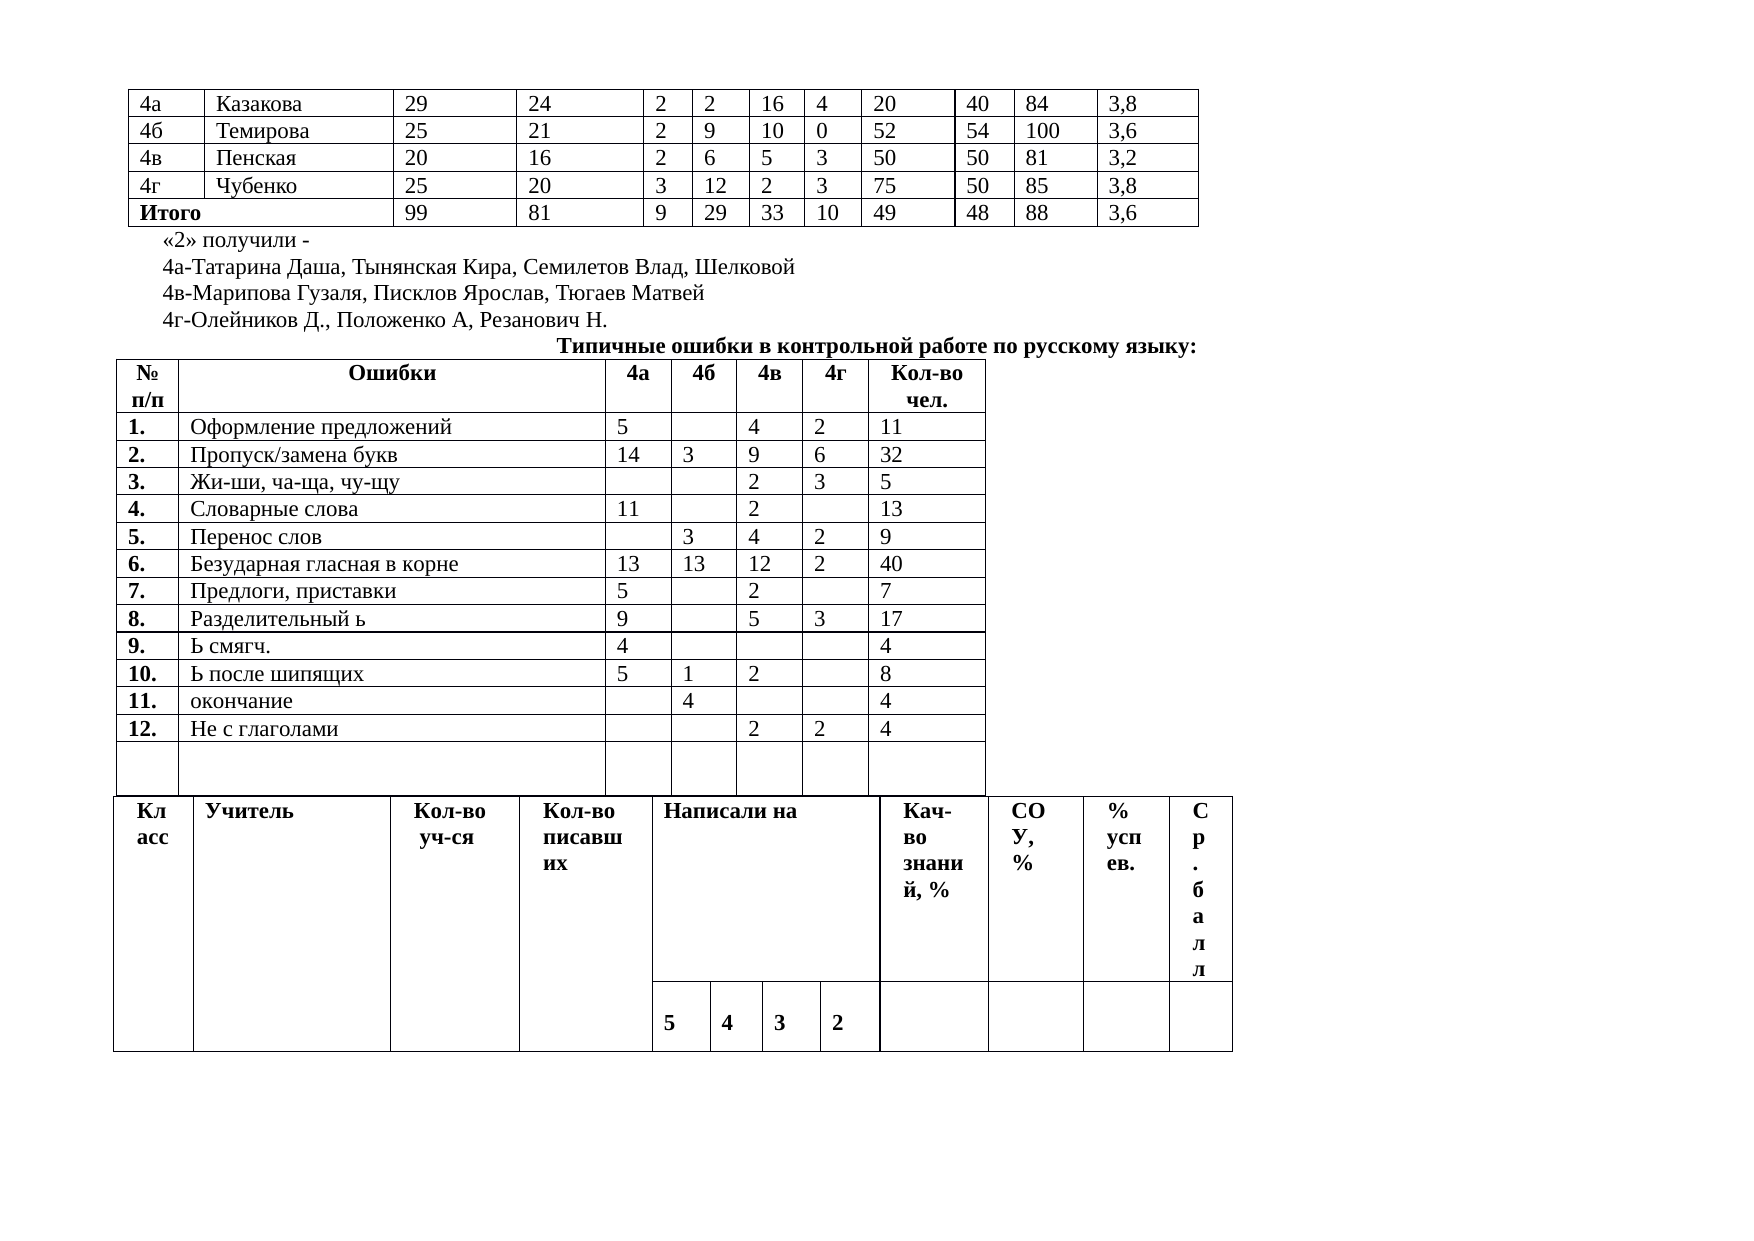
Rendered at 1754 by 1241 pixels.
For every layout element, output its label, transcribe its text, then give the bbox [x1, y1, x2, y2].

text «2» получили - [118, 227, 1636, 253]
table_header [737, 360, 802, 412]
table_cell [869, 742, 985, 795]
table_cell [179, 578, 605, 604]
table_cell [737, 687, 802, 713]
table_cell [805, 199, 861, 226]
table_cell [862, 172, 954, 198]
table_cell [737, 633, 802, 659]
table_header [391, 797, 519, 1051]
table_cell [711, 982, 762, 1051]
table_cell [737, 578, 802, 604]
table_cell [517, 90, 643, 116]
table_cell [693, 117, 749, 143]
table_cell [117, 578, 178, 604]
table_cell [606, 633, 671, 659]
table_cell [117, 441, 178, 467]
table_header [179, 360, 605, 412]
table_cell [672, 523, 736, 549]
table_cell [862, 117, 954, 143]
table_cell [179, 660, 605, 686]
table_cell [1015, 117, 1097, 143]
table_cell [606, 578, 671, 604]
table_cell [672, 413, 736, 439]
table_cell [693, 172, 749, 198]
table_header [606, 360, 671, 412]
text 4в-Марипова Гузаля, Писклов Ярослав, Тюгаев Матвей [118, 279, 1636, 306]
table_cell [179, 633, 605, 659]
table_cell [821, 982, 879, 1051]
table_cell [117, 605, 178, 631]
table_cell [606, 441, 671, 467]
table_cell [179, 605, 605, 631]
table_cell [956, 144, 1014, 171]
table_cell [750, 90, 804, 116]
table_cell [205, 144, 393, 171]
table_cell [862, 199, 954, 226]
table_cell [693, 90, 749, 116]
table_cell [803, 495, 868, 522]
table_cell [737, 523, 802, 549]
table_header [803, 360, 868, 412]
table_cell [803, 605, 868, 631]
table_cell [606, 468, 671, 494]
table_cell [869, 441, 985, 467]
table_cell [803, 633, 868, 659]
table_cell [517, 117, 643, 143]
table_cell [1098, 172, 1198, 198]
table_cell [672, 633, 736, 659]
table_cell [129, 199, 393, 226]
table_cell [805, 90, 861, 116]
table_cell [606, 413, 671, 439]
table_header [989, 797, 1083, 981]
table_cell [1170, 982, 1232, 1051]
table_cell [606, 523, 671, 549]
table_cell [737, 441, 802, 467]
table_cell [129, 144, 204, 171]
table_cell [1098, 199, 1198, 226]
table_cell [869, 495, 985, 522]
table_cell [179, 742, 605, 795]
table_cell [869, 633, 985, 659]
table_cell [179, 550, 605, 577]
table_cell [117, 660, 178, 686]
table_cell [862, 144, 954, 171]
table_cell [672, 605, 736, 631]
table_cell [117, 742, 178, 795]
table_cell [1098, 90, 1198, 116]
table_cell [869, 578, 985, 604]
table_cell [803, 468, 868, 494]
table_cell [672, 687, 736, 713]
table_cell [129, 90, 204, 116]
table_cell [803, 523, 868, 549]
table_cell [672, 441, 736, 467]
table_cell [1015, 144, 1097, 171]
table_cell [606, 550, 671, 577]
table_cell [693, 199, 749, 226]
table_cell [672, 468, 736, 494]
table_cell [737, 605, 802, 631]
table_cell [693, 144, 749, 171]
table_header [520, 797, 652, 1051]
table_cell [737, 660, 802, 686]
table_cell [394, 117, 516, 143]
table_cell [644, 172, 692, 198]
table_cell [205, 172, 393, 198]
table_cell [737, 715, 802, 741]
text Типичные ошибки в контрольной работе по русскому языку: [118, 332, 1636, 358]
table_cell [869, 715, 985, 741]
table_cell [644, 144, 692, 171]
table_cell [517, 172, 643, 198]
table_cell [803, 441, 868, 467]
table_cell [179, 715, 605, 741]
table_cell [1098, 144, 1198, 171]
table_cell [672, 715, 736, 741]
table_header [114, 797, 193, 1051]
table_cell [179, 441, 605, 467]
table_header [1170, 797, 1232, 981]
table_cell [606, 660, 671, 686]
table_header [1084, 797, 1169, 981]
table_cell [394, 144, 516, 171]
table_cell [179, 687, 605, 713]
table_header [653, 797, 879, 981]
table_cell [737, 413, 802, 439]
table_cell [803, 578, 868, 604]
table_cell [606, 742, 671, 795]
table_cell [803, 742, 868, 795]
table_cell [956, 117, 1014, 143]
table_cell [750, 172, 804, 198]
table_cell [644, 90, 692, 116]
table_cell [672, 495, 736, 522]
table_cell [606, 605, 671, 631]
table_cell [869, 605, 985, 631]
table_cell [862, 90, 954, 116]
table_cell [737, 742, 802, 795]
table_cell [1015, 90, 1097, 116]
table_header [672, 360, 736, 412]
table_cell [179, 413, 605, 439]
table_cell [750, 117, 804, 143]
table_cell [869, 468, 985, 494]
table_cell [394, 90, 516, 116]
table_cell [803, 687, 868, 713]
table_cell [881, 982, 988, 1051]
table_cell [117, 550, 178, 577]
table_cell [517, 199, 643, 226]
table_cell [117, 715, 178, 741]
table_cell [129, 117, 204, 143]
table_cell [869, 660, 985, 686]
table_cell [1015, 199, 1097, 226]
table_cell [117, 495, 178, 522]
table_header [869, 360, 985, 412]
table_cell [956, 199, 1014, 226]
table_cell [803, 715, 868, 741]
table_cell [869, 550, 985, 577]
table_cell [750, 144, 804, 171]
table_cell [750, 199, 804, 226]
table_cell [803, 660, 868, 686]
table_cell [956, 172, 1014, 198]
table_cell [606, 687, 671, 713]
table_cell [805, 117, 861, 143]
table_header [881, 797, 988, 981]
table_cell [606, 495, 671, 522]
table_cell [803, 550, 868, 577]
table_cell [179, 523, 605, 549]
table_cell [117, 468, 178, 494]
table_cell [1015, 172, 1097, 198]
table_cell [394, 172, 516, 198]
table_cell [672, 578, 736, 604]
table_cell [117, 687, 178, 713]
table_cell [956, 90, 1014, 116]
text 4г-Олейников Д., Положенко А, Резанович Н. [118, 306, 1636, 332]
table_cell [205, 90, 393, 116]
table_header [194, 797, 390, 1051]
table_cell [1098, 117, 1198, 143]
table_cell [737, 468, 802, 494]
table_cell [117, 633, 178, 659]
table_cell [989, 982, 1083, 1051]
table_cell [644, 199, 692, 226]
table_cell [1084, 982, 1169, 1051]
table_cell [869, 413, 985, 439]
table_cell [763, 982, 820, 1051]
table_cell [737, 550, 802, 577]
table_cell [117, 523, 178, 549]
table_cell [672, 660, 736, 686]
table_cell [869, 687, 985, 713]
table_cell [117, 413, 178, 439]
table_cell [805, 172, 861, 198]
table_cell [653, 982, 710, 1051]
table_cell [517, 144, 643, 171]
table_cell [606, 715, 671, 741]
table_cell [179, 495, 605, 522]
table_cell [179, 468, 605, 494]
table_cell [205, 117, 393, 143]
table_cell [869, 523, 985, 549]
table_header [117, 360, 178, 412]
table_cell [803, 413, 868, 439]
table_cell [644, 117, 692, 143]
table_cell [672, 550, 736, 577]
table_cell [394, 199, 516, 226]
text 4а-Татарина Даша, Тынянская Кира, Семилетов Влад, Шелковой [118, 253, 1636, 279]
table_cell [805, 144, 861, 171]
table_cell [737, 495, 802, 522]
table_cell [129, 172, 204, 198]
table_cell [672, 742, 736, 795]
